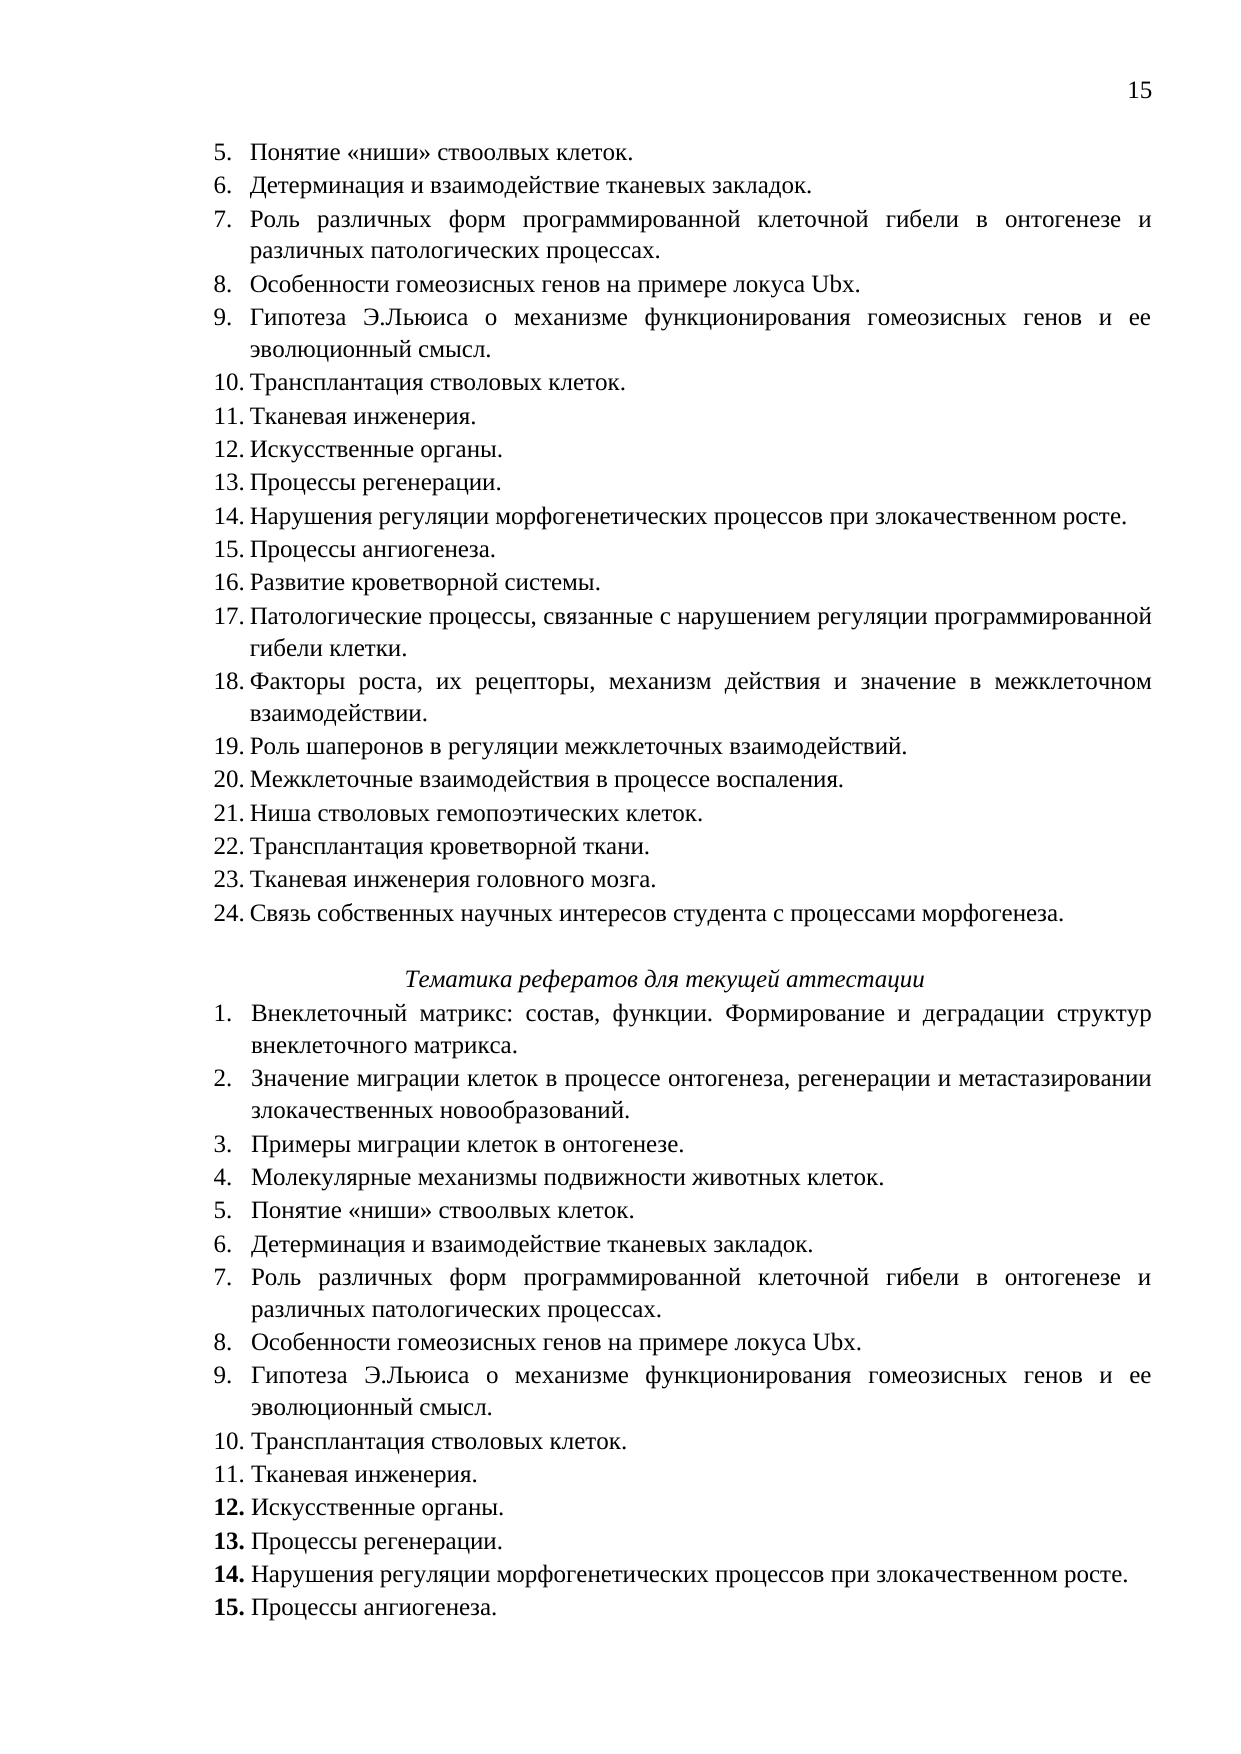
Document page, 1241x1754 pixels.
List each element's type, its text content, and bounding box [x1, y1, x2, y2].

list Понятие «ниши» ствоолвых клеток. [213, 1195, 1152, 1224]
list Процессы ангиогенеза. [213, 534, 1152, 563]
list Молекулярные механизмы подвижности животных клеток. [213, 1162, 1152, 1191]
list Трансплантация стволовых клеток. [213, 1426, 1152, 1454]
list Нарушения регуляции морфогенетических процессов при злокачественном росте. [213, 501, 1152, 529]
list Тканевая инженерия. [213, 401, 1152, 429]
list Особенности гомеозисных генов на примере локуса Ubx. [213, 269, 1152, 298]
list Искусственные органы. [213, 1492, 1152, 1521]
list Детерминация и взаимодействие тканевых закладок. [213, 170, 1152, 199]
list Понятие «ниши» ствоолвых клеток. [213, 137, 1152, 166]
text Тематика рефератов для текущей аттестации [177, 964, 1152, 993]
list Гипотеза Э.Льюиса о механизме функционирования гомеозисных генов и ее эволюционный смысл. [213, 302, 1152, 363]
list Развитие кроветворной системы. [213, 567, 1152, 596]
list Роль различных форм программированной клеточной гибели в онтогенезе и различных патологических процессах. [213, 1262, 1152, 1323]
list Процессы регенерации. [213, 1526, 1152, 1554]
list Процессы ангиогенеза. [213, 1592, 1152, 1621]
list Нарушения регуляции морфогенетических процессов при злокачественном росте. [213, 1559, 1152, 1588]
list Детерминация и взаимодействие тканевых закладок. [213, 1229, 1152, 1257]
list Трансплантация стволовых клеток. [213, 367, 1152, 396]
list Патологические процессы, связанные с нарушением регуляции программированной гибели клетки. [213, 601, 1152, 661]
list Значение миграции клеток в процессе онтогенеза, регенерации и метастазировании злокачественных новообразований. [213, 1063, 1152, 1124]
list Искусственные органы. [213, 434, 1152, 463]
list Особенности гомеозисных генов на примере локуса Ubx. [213, 1327, 1152, 1356]
list Межклеточные взаимодействия в процессе воспаления. [213, 764, 1152, 793]
list Трансплантация кроветворной ткани. [213, 831, 1152, 860]
list Тканевая инженерия. [213, 1459, 1152, 1488]
list Связь собственных научных интересов студента с процессами морфогенеза. [213, 898, 1152, 927]
list Процессы регенерации. [213, 467, 1152, 496]
list Факторы роста, их рецепторы, механизм действия и значение в межклеточном взаимодействии. [213, 666, 1152, 727]
list Внеклеточный матрикс: состав, функции. Формирование и деградации структур внеклеточного матрикса. [213, 998, 1152, 1059]
list Роль шаперонов в регуляции межклеточных взаимодействий. [213, 731, 1152, 760]
list Примеры миграции клеток в онтогенезе. [213, 1129, 1152, 1157]
list Тканевая инженерия головного мозга. [213, 864, 1152, 893]
list Роль различных форм программированной клеточной гибели в онтогенезе и различных патологических процессах. [213, 204, 1152, 264]
list Гипотеза Э.Льюиса о механизме функционирования гомеозисных генов и ее эволюционный смысл. [213, 1361, 1152, 1421]
list Ниша стволовых гемопоэтических клеток. [213, 798, 1152, 827]
